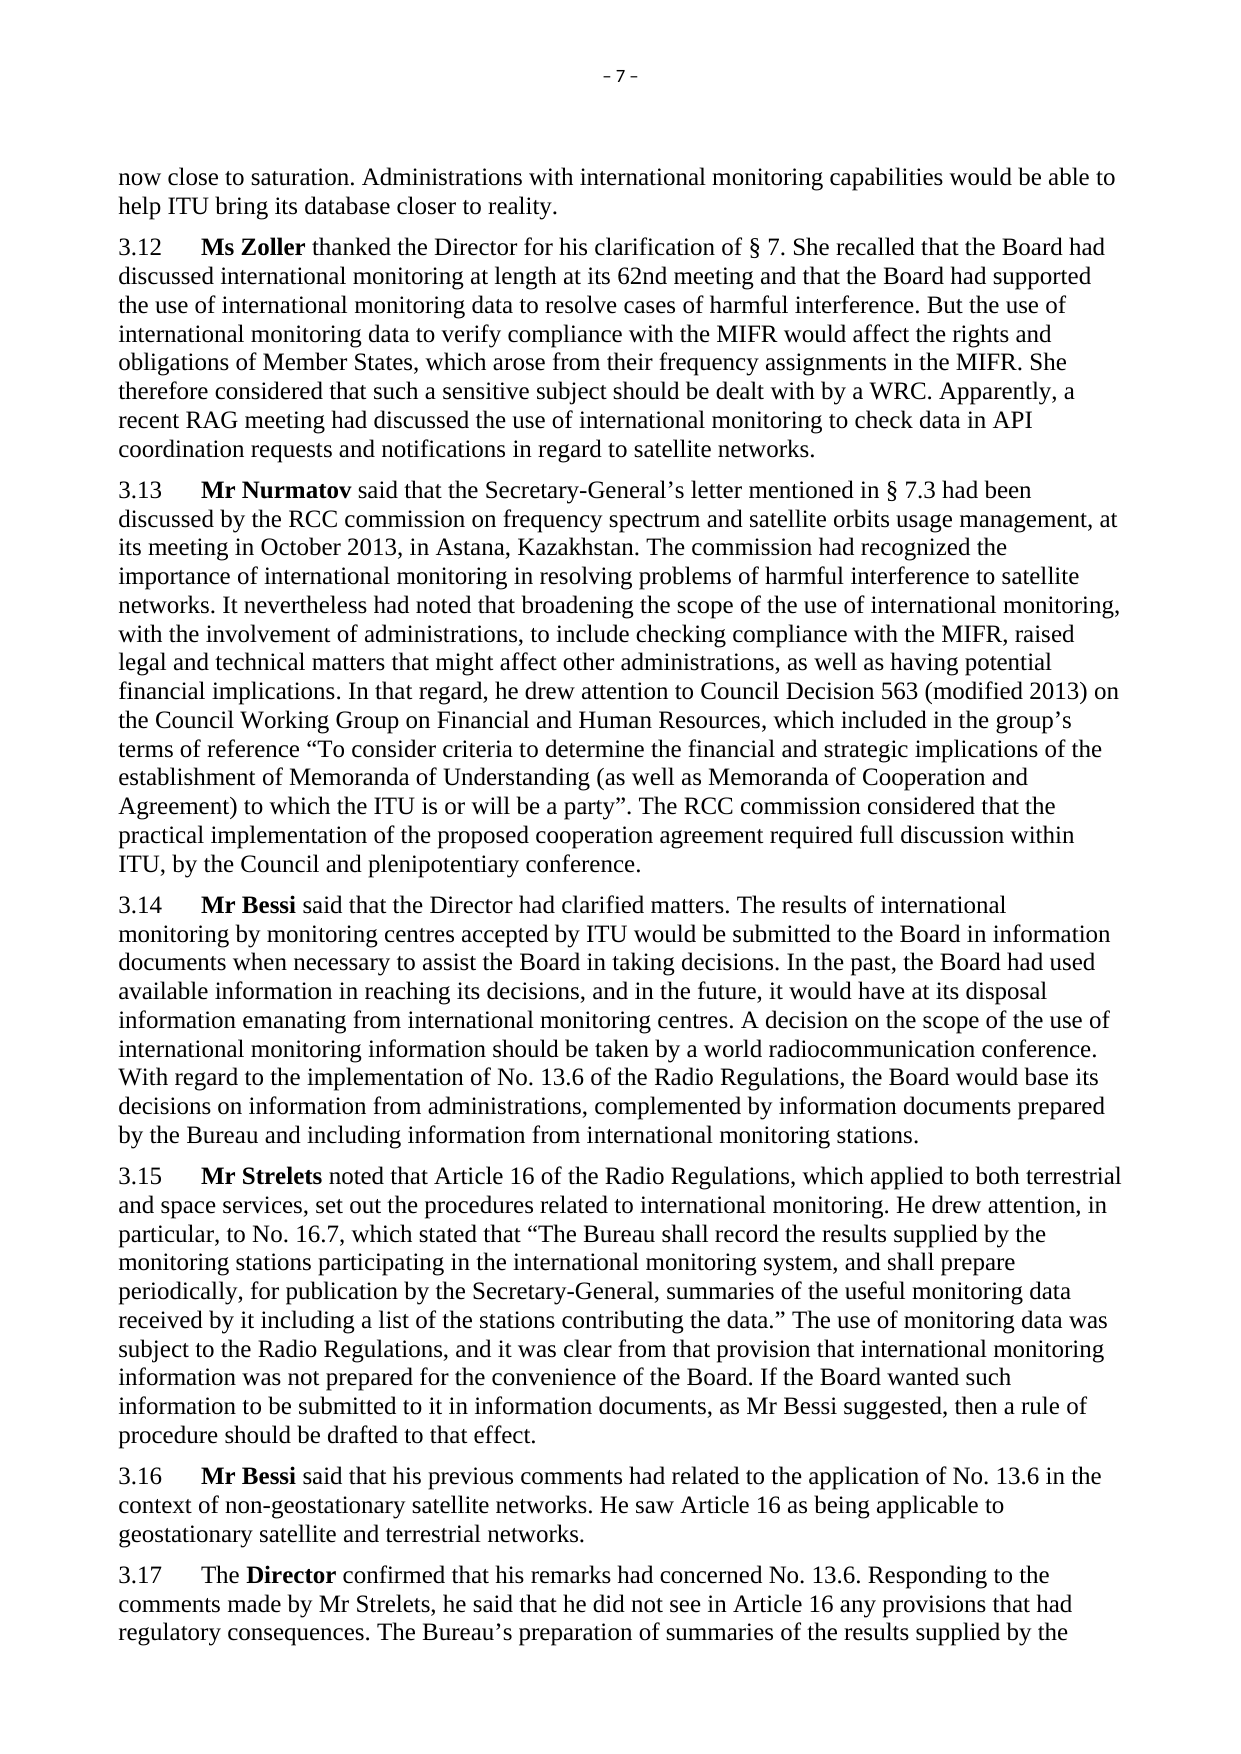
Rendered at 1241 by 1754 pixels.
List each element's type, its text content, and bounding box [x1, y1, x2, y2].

text 3.15 Mr Strelets noted that Article 16 of the Radio Regulations, which applied to both terrestrial and space services, set out the procedures related to international monitoring. He drew attention, in particular, to No. 16.7, which stated that “The Bureau shall record the results supplied by the monitoring stations participating in the international monitoring system, and shall prepare periodically, for publication by the Secretary-General, summaries of the useful monitoring data received by it including a list of the stations contributing the data.” The use of monitoring data was subject to the Radio Regulations, and it was clear from that provision that international monitoring information was not prepared for the convenience of the Board. If the Board wanted such information to be submitted to it in information documents, as Mr Bessi suggested, then a rule of procedure should be drafted to that effect. [118, 1161, 1122, 1449]
text 3.14 Mr Bessi said that the Director had clarified matters. The results of international monitoring by monitoring centres accepted by ITU would be submitted to the Board in information documents when necessary to assist the Board in taking decisions. In the past, the Board had used available information in reaching its decisions, and in the future, it would have at its disposal information emanating from international monitoring centres. A decision on the scope of the use of international monitoring information should be taken by a world radiocommunication conference. With regard to the implementation of No. 13.6 of the Radio Regulations, the Board would base its decisions on information from administrations, complemented by information documents prepared by the Bureau and including information from international monitoring stations. [118, 890, 1122, 1149]
text 3.12 Ms Zoller thanked the Director for his clarification of § 7. She recalled that the Board had discussed international monitoring at length at its 62nd meeting and that the Board had supported the use of international monitoring data to resolve cases of harmful interference. But the use of international monitoring data to verify compliance with the MIFR would affect the rights and obligations of Member States, which arose from their frequency assignments in the MIFR. She therefore considered that such a sensitive subject should be dealt with by a WRC. Apparently, a recent RAG meeting had discussed the use of international monitoring to check data in API coordination requests and notifications in regard to satellite networks. [118, 232, 1122, 462]
text 3.16 Mr Bessi said that his previous comments had related to the application of No. 13.6 in the context of non-geostationary satellite networks. He saw Article 16 as being applicable to geostationary satellite and terrestrial networks. [118, 1461, 1122, 1547]
text 3.13 Mr Nurmatov said that the Secretary-General’s letter mentioned in § 7.3 had been discussed by the RCC commission on frequency spectrum and satellite orbits usage management, at its meeting in October 2013, in Astana, Kazakhstan. The commission had recognized the importance of international monitoring in resolving problems of harmful interference to satellite networks. It nevertheless had noted that broadening the scope of the use of international monitoring, with the involvement of administrations, to include checking compliance with the MIFR, raised legal and technical matters that might affect other administrations, as well as having potential financial implications. In that regard, he drew attention to Council Decision 563 (modified 2013) on the Council Working Group on Financial and Human Resources, which included in the group’s terms of reference “To consider criteria to determine the financial and strategic implications of the establishment of Memoranda of Understanding (as well as Memoranda of Cooperation and Agreement) to which the ITU is or will be a party”. The RCC commission considered that the practical implementation of the proposed cooperation agreement required full discussion within ITU, by the Council and plenipotentiary conference. [118, 475, 1122, 877]
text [118, 1560, 1122, 1646]
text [118, 162, 1122, 220]
